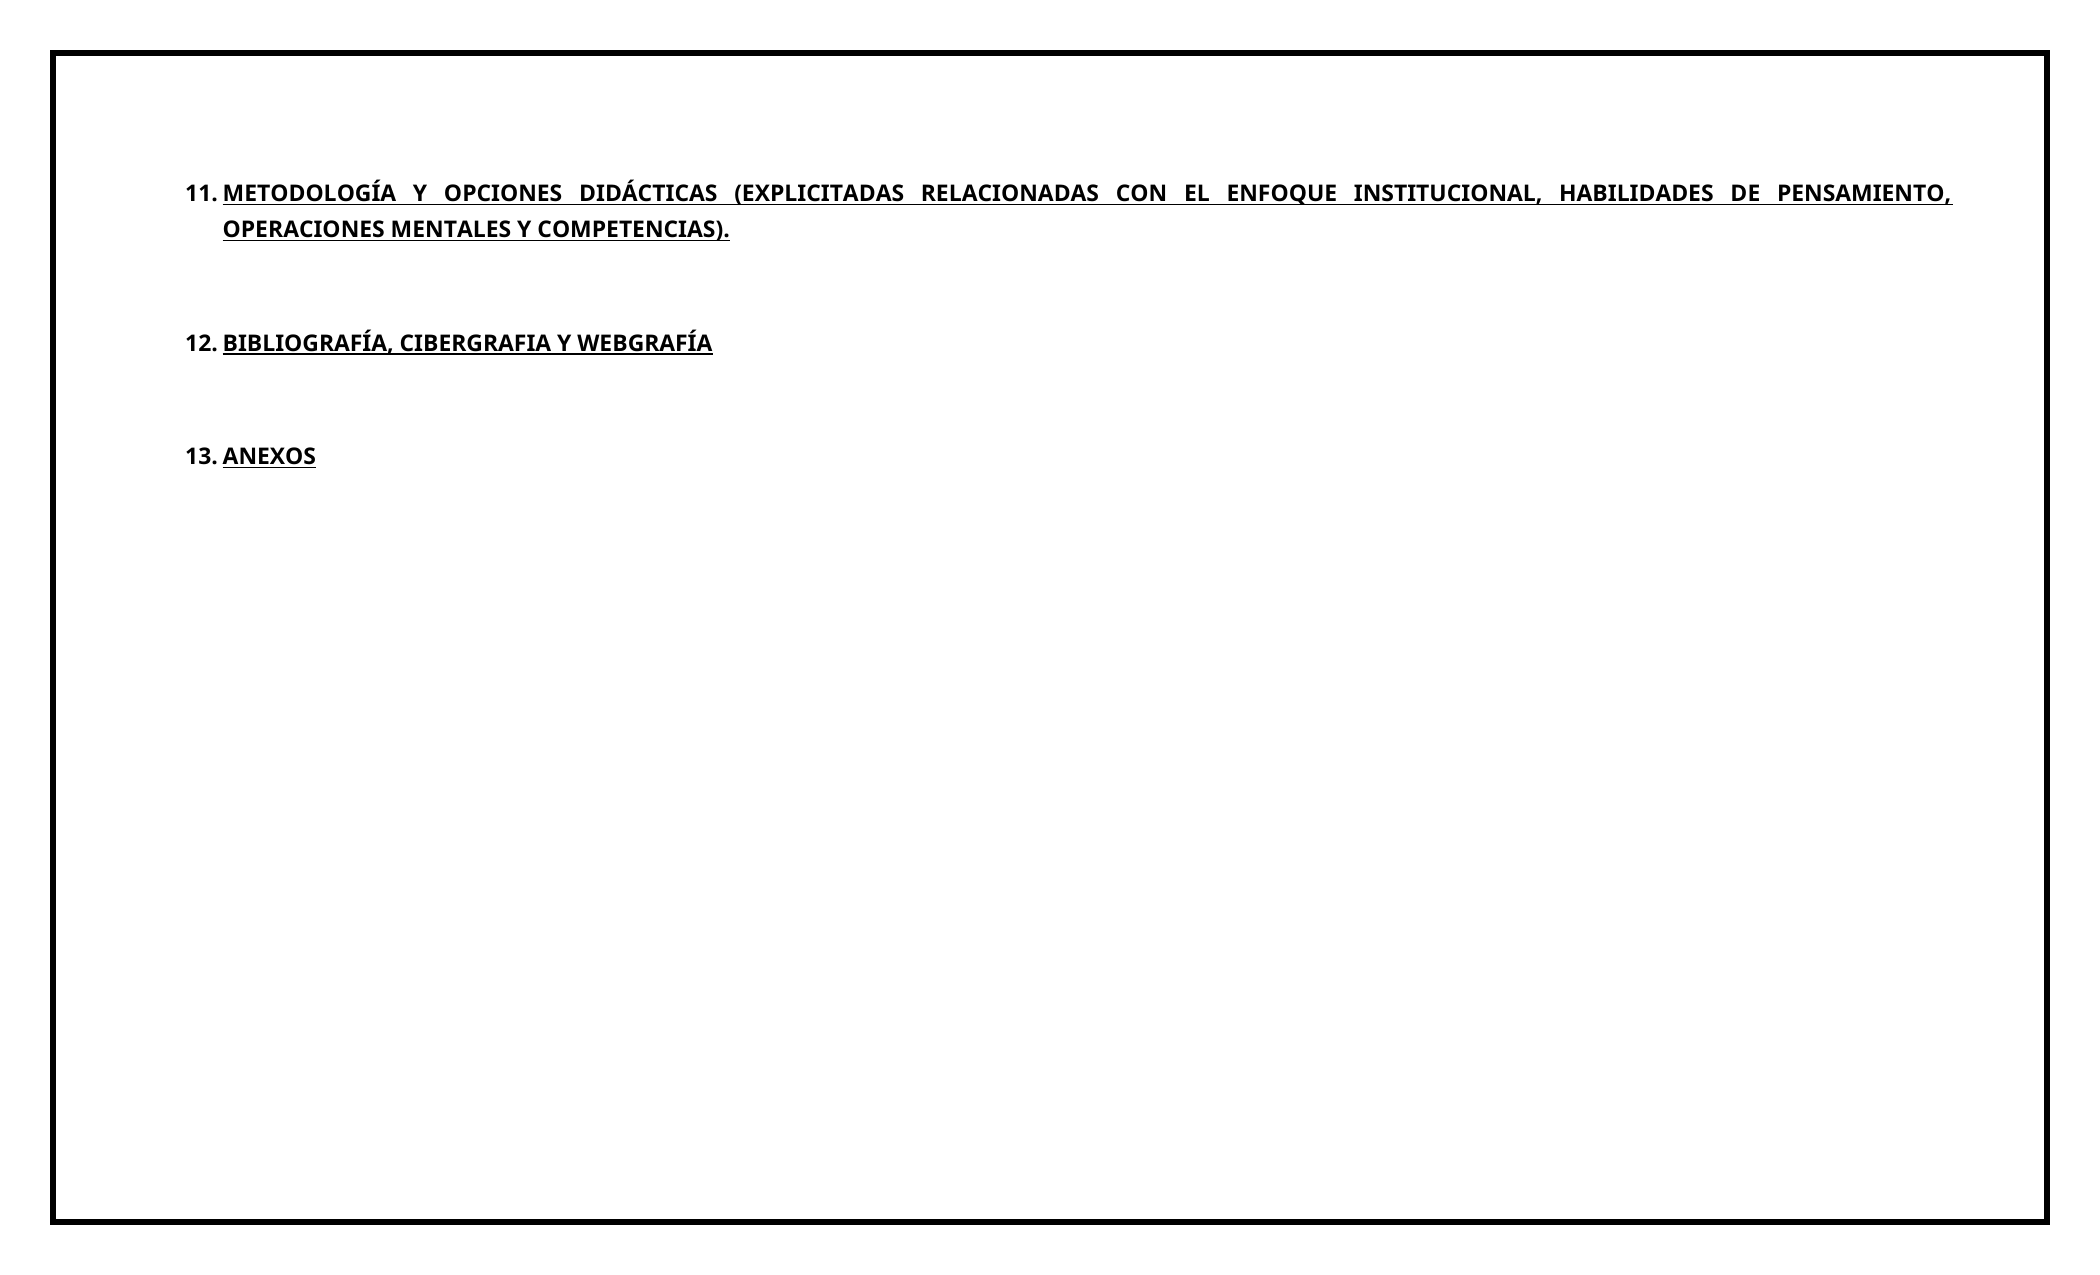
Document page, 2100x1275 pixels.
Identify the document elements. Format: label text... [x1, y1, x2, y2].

list ANEXOS [185, 440, 1952, 471]
list METODOLOGÍA Y OPCIONES DIDÁCTICAS (EXPLICITADAS RELACIONADAS CON EL ENFOQUE INSTITUCIONAL, HABILIDADES DE PENSAMIENTO, OPERACIONES MENTALES Y COMPETENCIAS). [185, 177, 1952, 244]
list BIBLIOGRAFÍA, CIBERGRAFIA Y WEBGRAFÍA [185, 327, 1952, 358]
